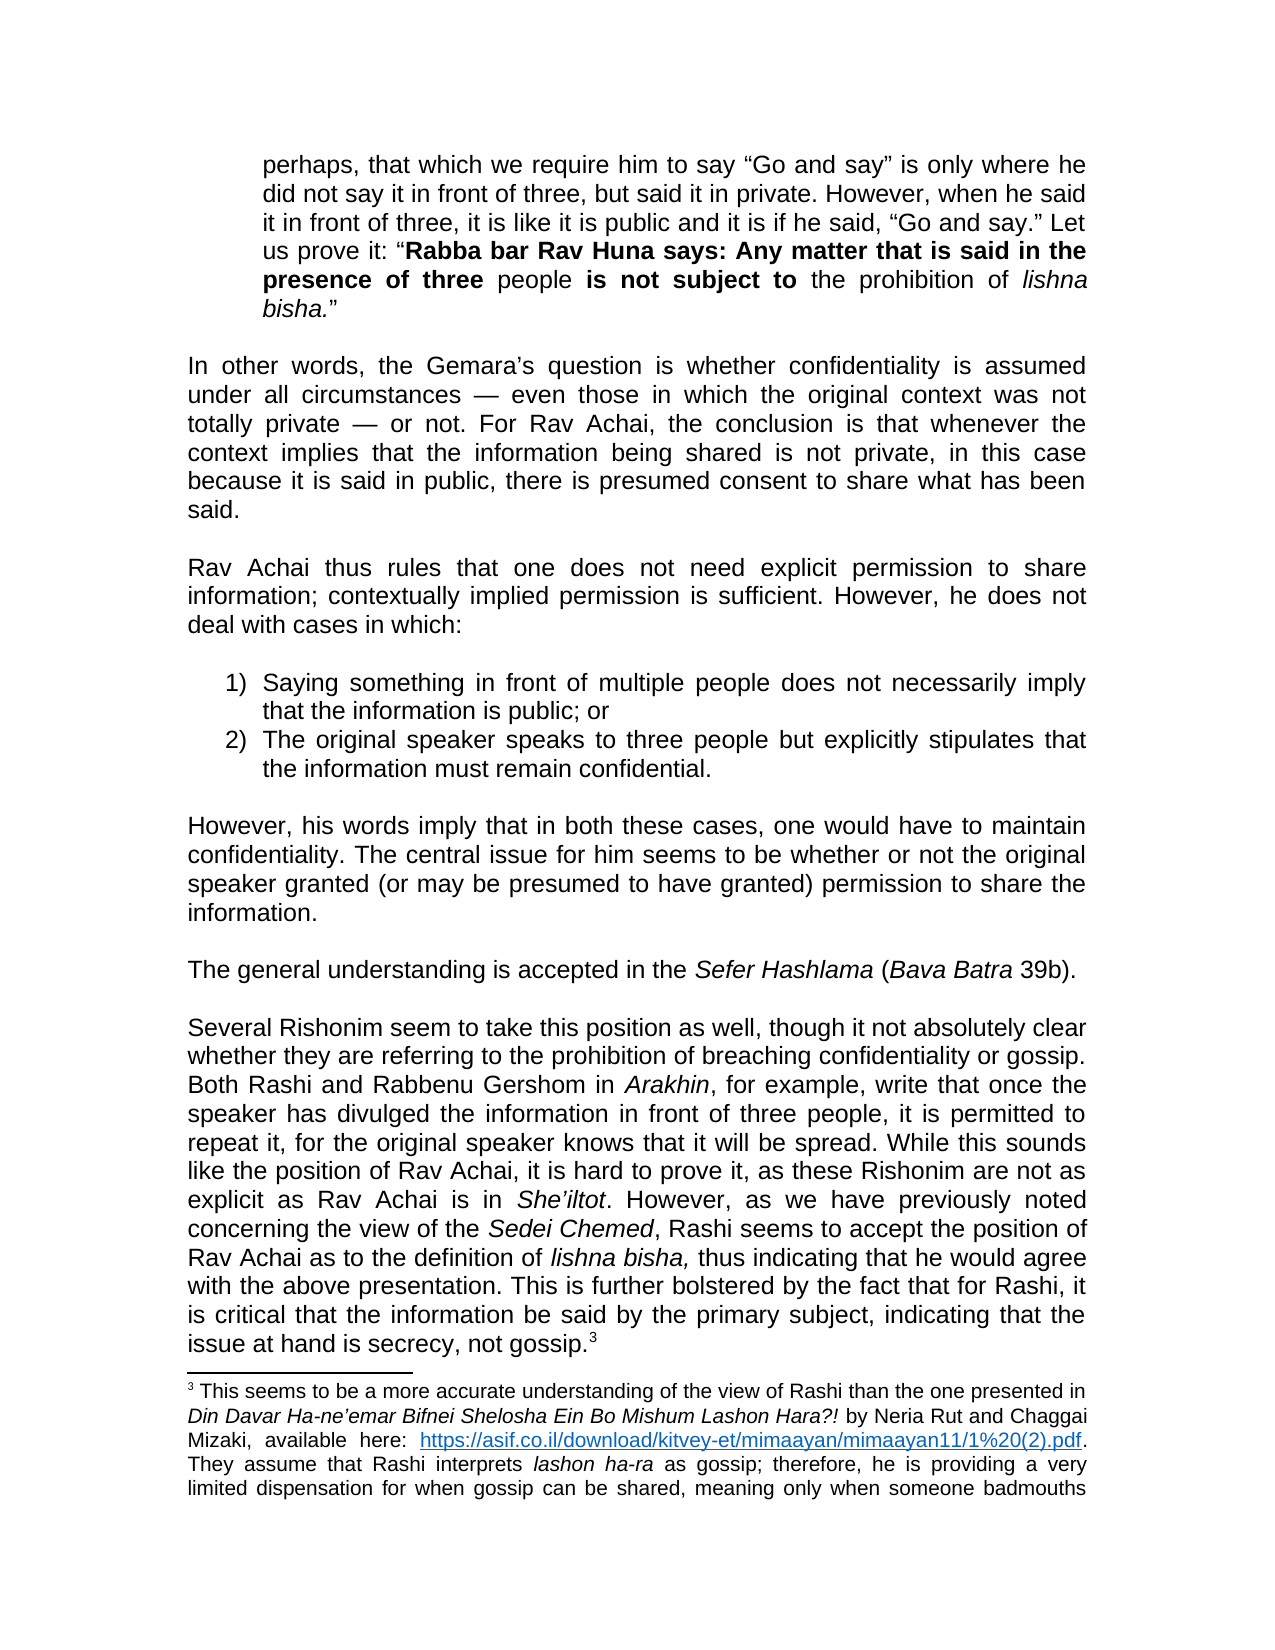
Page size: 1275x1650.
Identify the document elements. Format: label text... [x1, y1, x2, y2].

text Several Rishonim seem to take this position as well, though it not absolutely clear whether they are referring to the prohibition of breaching confidentiality or gossip. Both Rashi and Rabbenu Gershom in Arakhin, for example, write that once the speaker has divulged the information in front of three people, it is permitted to repeat it, for the original speaker knows that it will be spread. While this sounds like the position of Rav Achai, it is hard to prove it, as these Rishonim are not as explicit as Rav Achai is in She’iltot. However, as we have previously noted concerning the view of the Sedei Chemed, Rashi seems to accept the position of Rav Achai as to the definition of lishna bisha, thus indicating that he would agree with the above presentation. This is further bolstered by the fact that for Rashi, it is critical that the information be said by the primary subject, indicating that the issue at hand is secrecy, not gossip. [187, 1012, 1088, 1357]
list The original speaker speaks to three people but explicitly stipulates that the information must remain confidential. [225, 725, 1088, 782]
text Rav Achai thus rules that one does not need explicit permission to share information; contextually implied permission is sufficient. However, he does not deal with cases in which: [187, 552, 1088, 639]
text However, his words imply that in both these cases, one would have to maintain confidentiality. The central issue for him seems to be whether or not the original speaker granted (or may be presumed to have granted) permission to share the information. [187, 811, 1088, 926]
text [262, 150, 1088, 322]
list Saying something in front of multiple people does not necessarily imply that the information is public; or [225, 667, 1088, 725]
text In other words, the Gemara’s question is whether confidentiality is assumed under all circumstances — even those in which the original context was not totally private — or not. For Rav Achai, the conclusion is that whenever the context implies that the information being shared is not private, in this case because it is said in public, there is presumed consent to share what has been said. [187, 351, 1088, 524]
text The general understanding is accepted in the Sefer Hashlama (Bava Batra 39b). [187, 955, 1088, 984]
